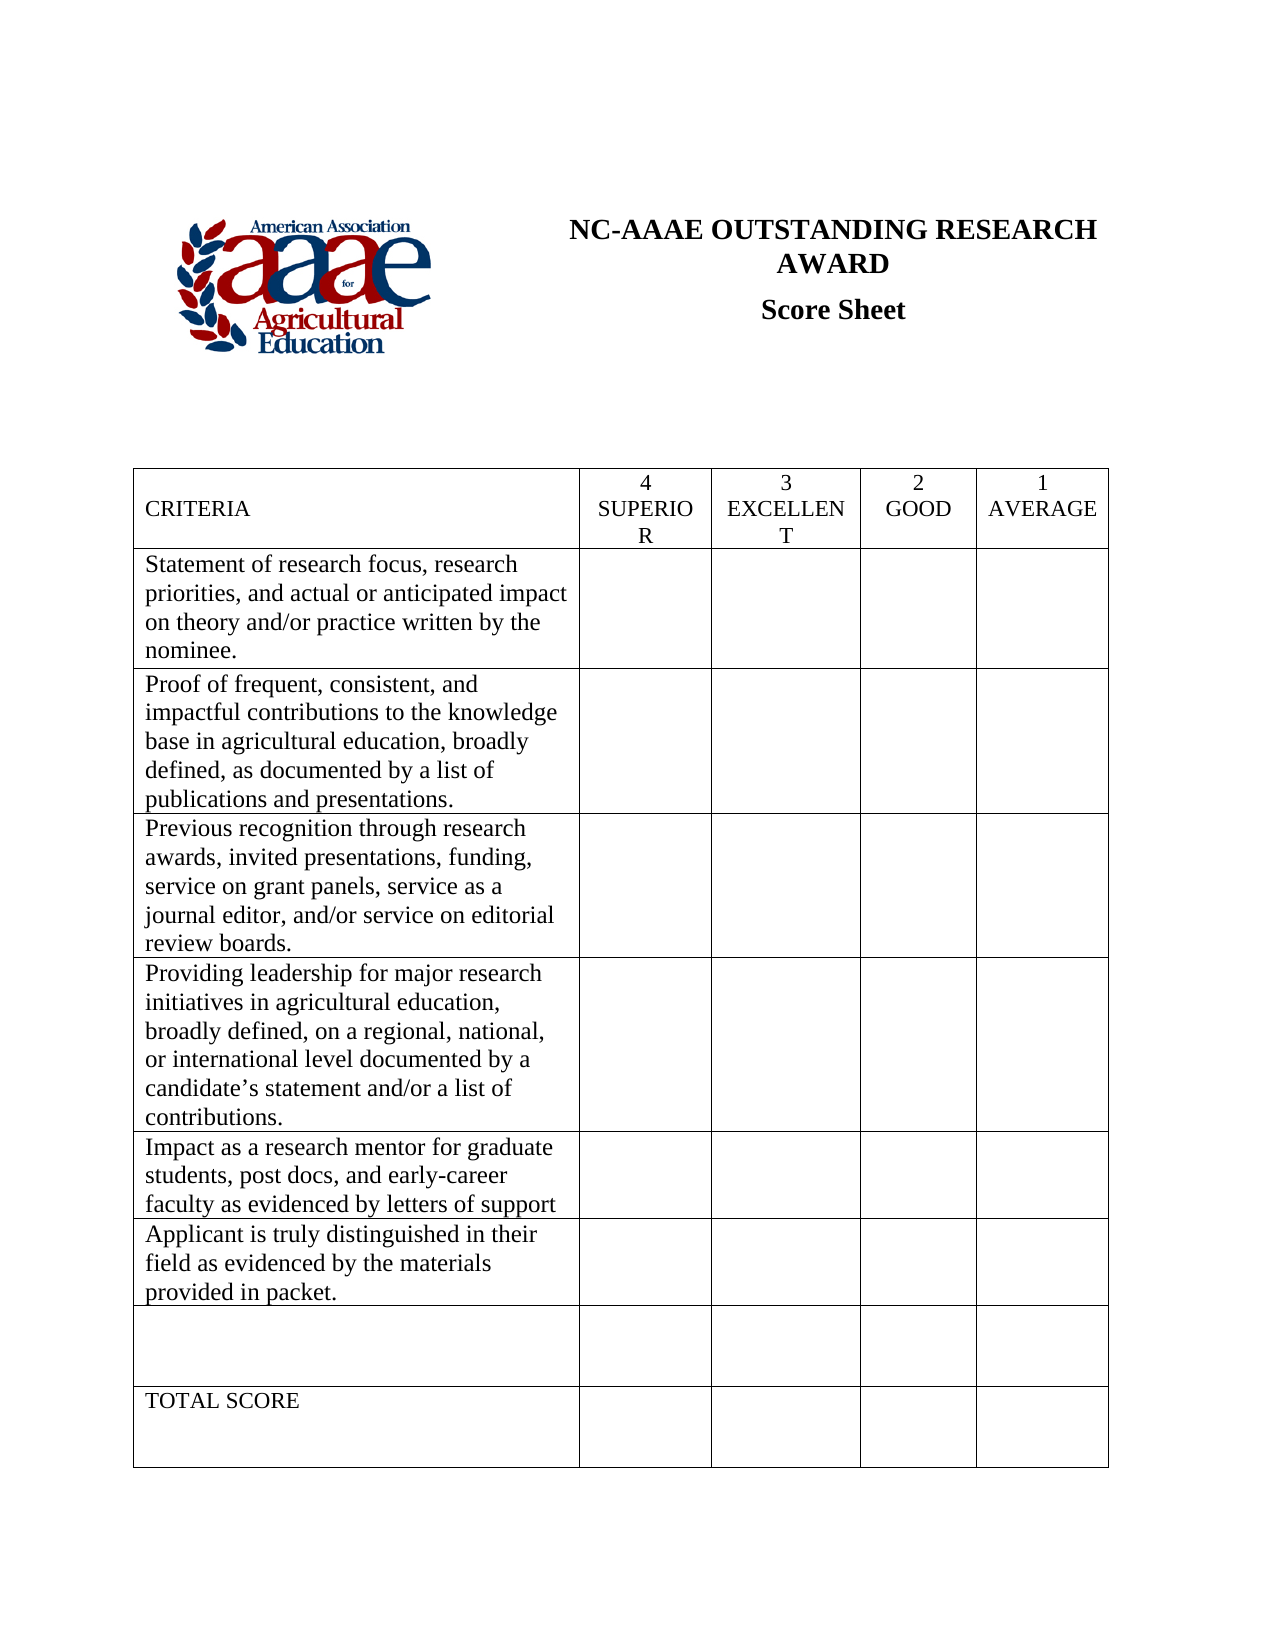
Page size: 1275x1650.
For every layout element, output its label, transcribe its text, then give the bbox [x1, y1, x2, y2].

table_header CRITERIA [134, 469, 579, 548]
table_cell [861, 1219, 976, 1305]
table_cell [861, 958, 976, 1131]
table_cell [977, 549, 1108, 668]
table_cell [712, 549, 860, 668]
table_cell [861, 669, 976, 812]
table_cell TOTAL SCORE [134, 1387, 579, 1467]
table_header NC-AAAE OUTSTANDING RESEARCH AWARD Score Sheet [541, 179, 1125, 382]
table_cell [580, 549, 711, 668]
table_cell [580, 1132, 711, 1218]
table_cell [580, 1219, 711, 1305]
table_cell [712, 669, 860, 812]
table_cell [712, 1387, 860, 1467]
table_cell Applicant is truly distinguished in their field as evidenced by the materials provided in packet. [134, 1219, 579, 1305]
table_cell [861, 814, 976, 957]
table_cell Proof of frequent, consistent, and impactful contributions to the knowledge base in agricultural education, broadly defined, as documented by a list of publications and presentations. [134, 669, 579, 812]
table_cell [977, 1219, 1108, 1305]
table_header 3 EXCELLENT [712, 469, 860, 548]
table_header [150, 179, 541, 382]
picture [161, 191, 450, 376]
table_cell [861, 1387, 976, 1467]
table_cell [580, 958, 711, 1131]
table_cell [977, 1132, 1108, 1218]
table_cell Previous recognition through research awards, invited presentations, funding, service on grant panels, service as a journal editor, and/or service on editorial review boards. [134, 814, 579, 957]
table_cell [977, 669, 1108, 812]
table_cell [977, 958, 1108, 1131]
table_header 1 AVERAGE [977, 469, 1108, 548]
table_cell [861, 1132, 976, 1218]
table_cell [712, 814, 860, 957]
table_cell Providing leadership for major research initiatives in agricultural education, broadly defined, on a regional, national, or international level documented by a candidate’s statement and/or a list of contributions. [134, 958, 579, 1131]
table_cell [580, 814, 711, 957]
table_cell [580, 669, 711, 812]
table_header 4 SUPERIOR [580, 469, 711, 548]
table_cell [712, 1306, 860, 1386]
table_cell Statement of research focus, research priorities, and actual or anticipated impact on theory and/or practice written by the nominee. [134, 549, 579, 668]
table_cell [861, 1306, 976, 1386]
table_cell [861, 549, 976, 668]
table_cell [712, 958, 860, 1131]
table_header 2 GOOD [861, 469, 976, 548]
table_cell [580, 1306, 711, 1386]
table_cell [134, 1306, 579, 1386]
table_cell [977, 1306, 1108, 1386]
table_cell [712, 1219, 860, 1305]
table_cell Impact as a research mentor for graduate students, post docs, and early-career faculty as evidenced by letters of support [134, 1132, 579, 1218]
table_cell [977, 814, 1108, 957]
table_cell [977, 1387, 1108, 1467]
table_cell [580, 1387, 711, 1467]
table_cell [712, 1132, 860, 1218]
